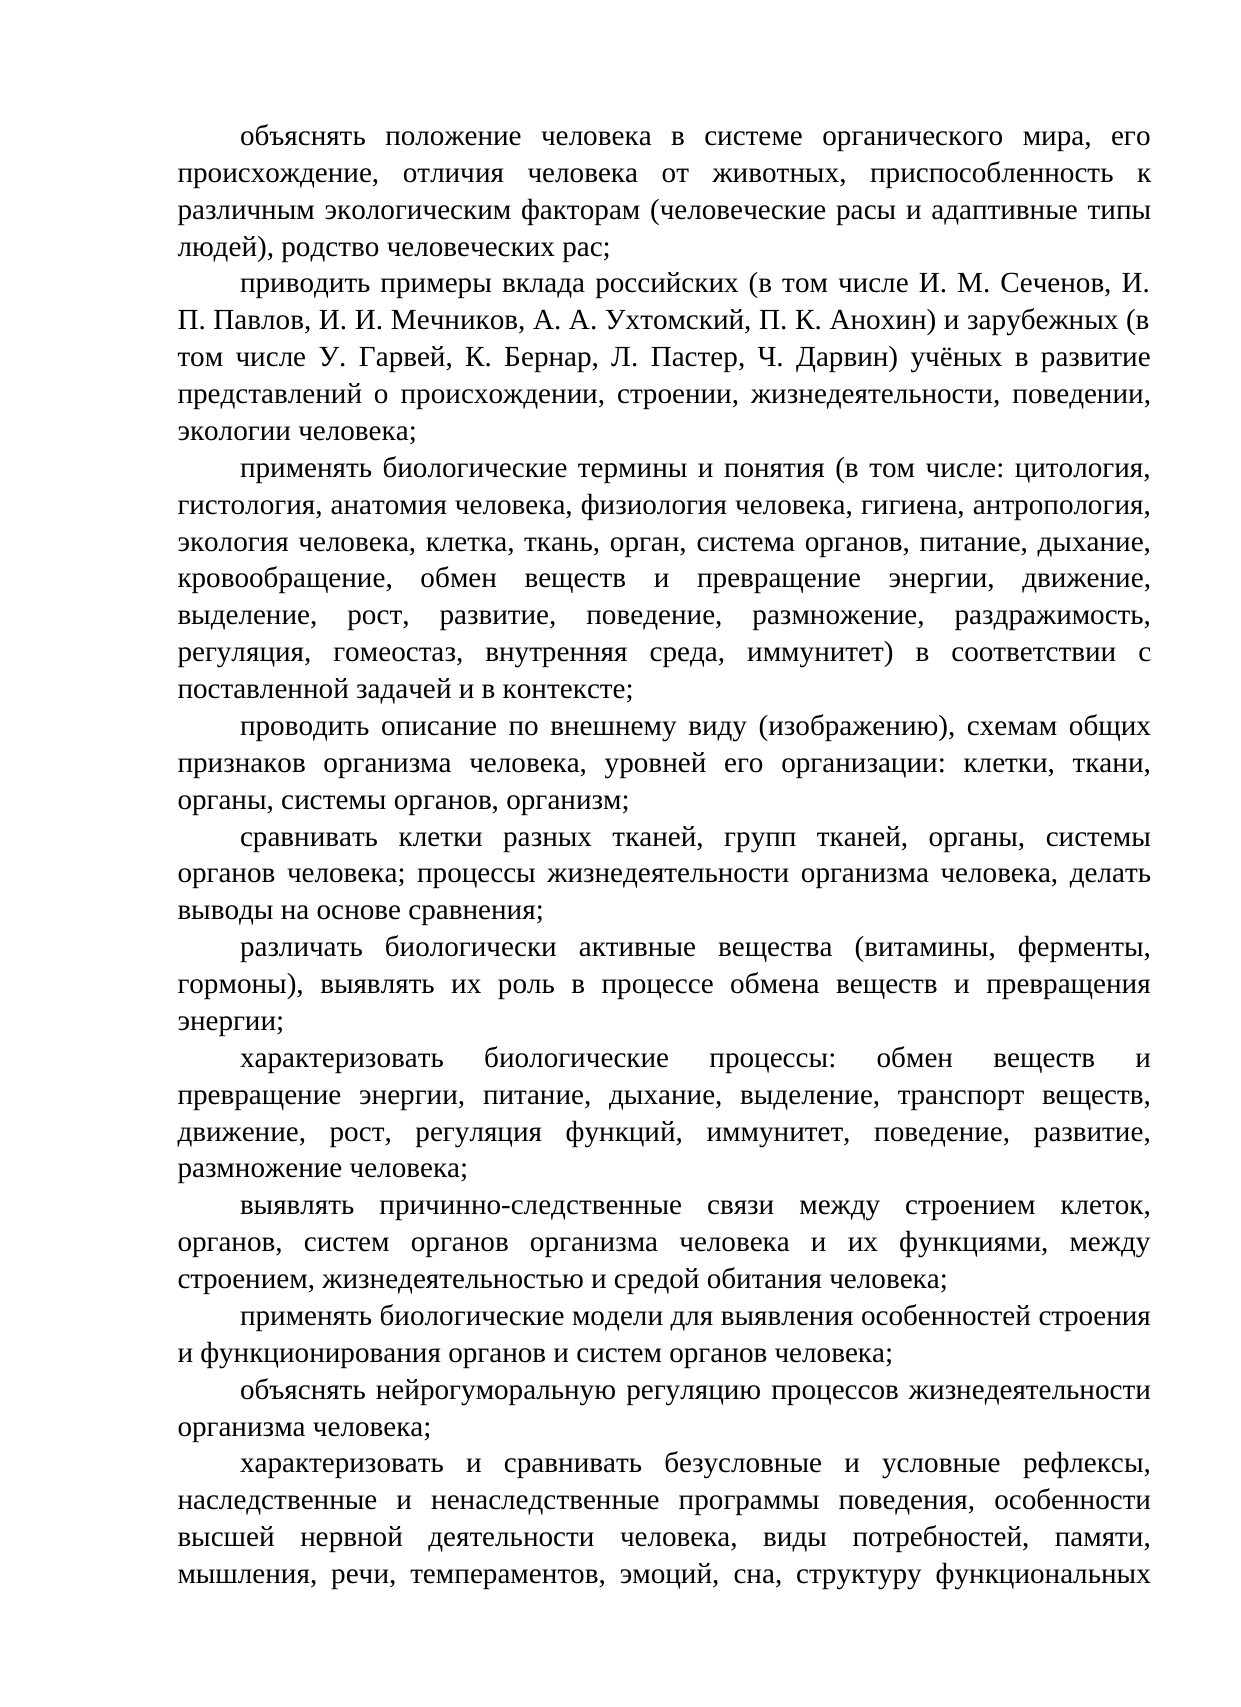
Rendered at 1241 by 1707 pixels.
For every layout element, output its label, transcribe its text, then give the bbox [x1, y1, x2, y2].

text проводить описание по внешнему виду (изображению), схемам общих признаков организма человека, уровней его организации: клетки, ткани, органы, системы органов, организм; [177, 708, 1152, 815]
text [177, 1446, 1152, 1590]
text объяснять положение человека в системе органического мира, его происхождение, отличия человека от животных, приспособленность к различным экологическим факторам (человеческие расы и адаптивные типы людей), родство человеческих рас; [177, 118, 1152, 262]
text выявлять причинно-следственные связи между строением клеток, органов, систем органов организма человека и их функциями, между строением, жизнедеятельностью и средой обитания человека; [177, 1187, 1152, 1295]
text сравнивать клетки разных тканей, групп тканей, органы, системы органов человека; процессы жизнедеятельности организма человека, делать выводы на основе сравнения; [177, 819, 1152, 926]
text приводить примеры вклада российских (в том числе И. М. Сеченов, И. П. Павлов, И. И. Мечников, А. А. Ухтомский, П. К. Анохин) и зарубежных (в том числе У. Гарвей, К. Бернар, Л. Пастер, Ч. Дарвин) учёных в развитие представлений о происхождении, строении, жизнедеятельности, поведении, экологии человека; [177, 266, 1152, 447]
text применять биологические термины и понятия (в том числе: цитология, гистология, анатомия человека, физиология человека, гигиена, антропология, экология человека, клетка, ткань, орган, система органов, питание, дыхание, кровообращение, обмен веществ и превращение энергии, движение, выделение, рост, развитие, поведение, размножение, раздражимость, регуляция, гомеостаз, внутренняя среда, иммунитет) в соответствии с поставленной задачей и в контексте; [177, 450, 1152, 705]
text применять биологические модели для выявления особенностей строения и функционирования органов и систем органов человека; [177, 1298, 1152, 1368]
text характеризовать биологические процессы: обмен веществ и превращение энергии, питание, дыхание, выделение, транспорт веществ, движение, рост, регуляция функций, иммунитет, поведение, развитие, размножение человека; [177, 1040, 1152, 1184]
text различать биологически активные вещества (витамины, ферменты, гормоны), выявлять их роль в процессе обмена веществ и превращения энергии; [177, 929, 1152, 1037]
text объяснять нейрогуморальную регуляцию процессов жизнедеятельности организма человека; [177, 1372, 1152, 1442]
